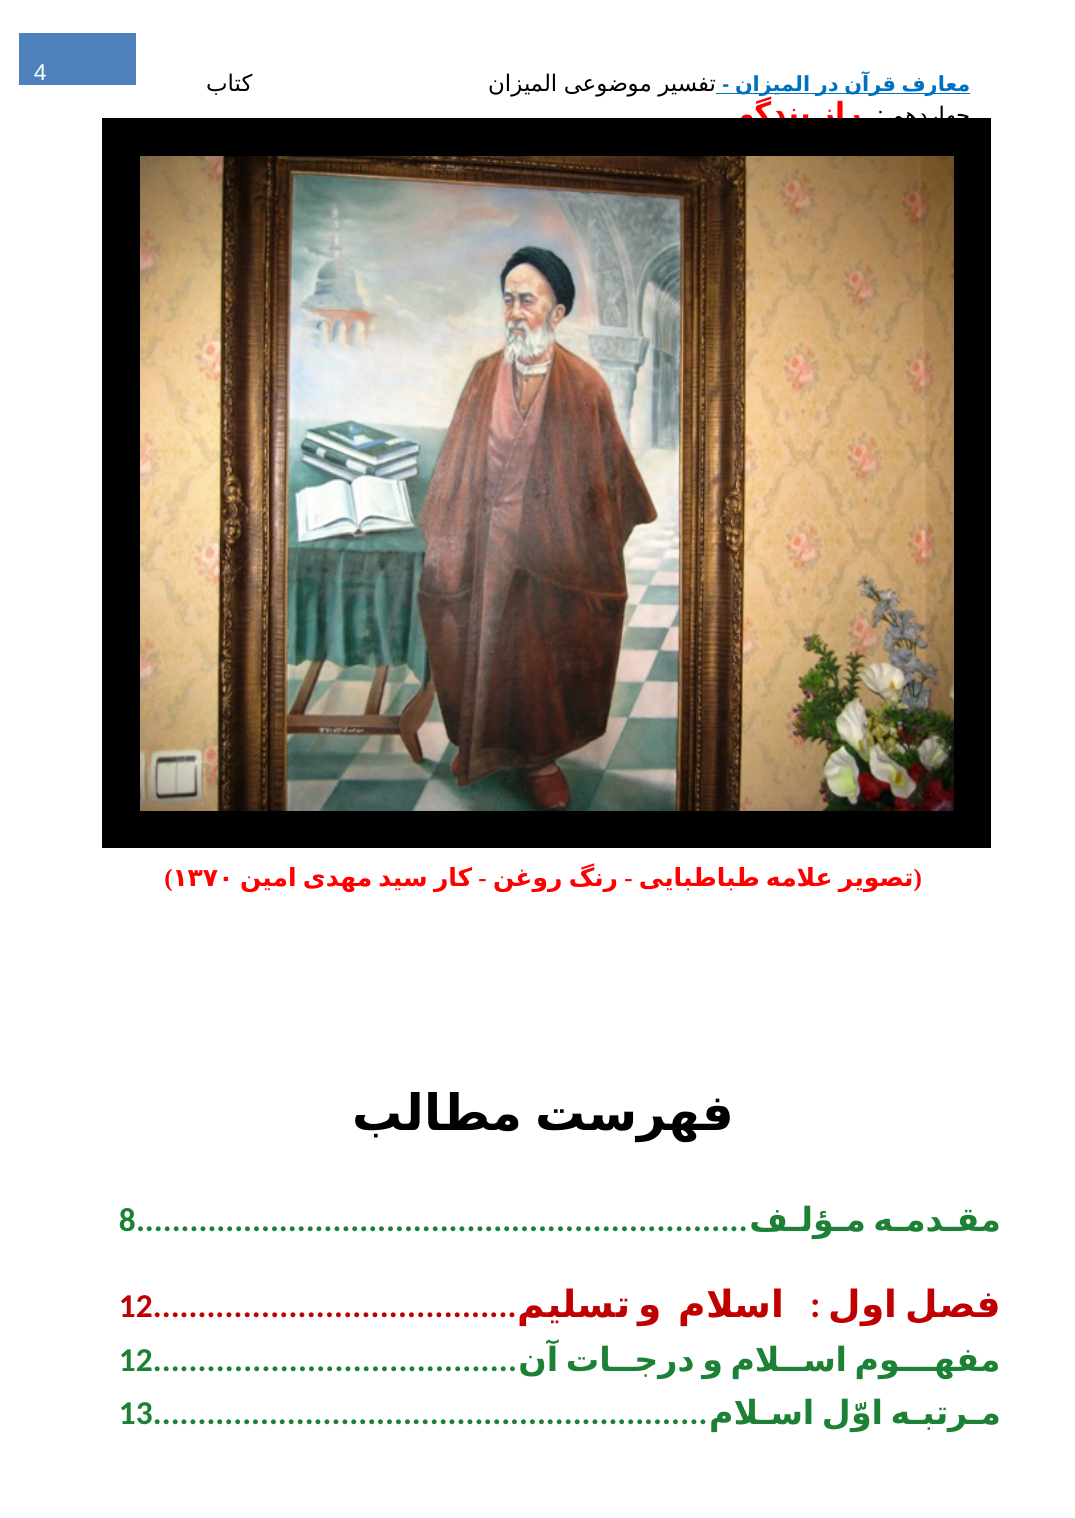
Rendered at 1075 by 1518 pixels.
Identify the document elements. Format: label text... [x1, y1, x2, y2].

text فهرست مطالب [86, 1084, 1001, 1141]
text فصل اول : اسلام و تسلیم 12 [86, 1281, 1001, 1326]
text مقـدمـه مـؤلـف 8 [86, 1199, 1001, 1240]
text (تصویر علامه طباطبایی - رنگ روغن - کار سید مهدی امین ۱۳۷۰) [86, 863, 1001, 892]
picture [140, 156, 954, 811]
text مـرتبـه اوّل اسـلام 13 [86, 1392, 1001, 1433]
text مفهـــوم اســلام و درجــات آن 12 [86, 1339, 1001, 1379]
